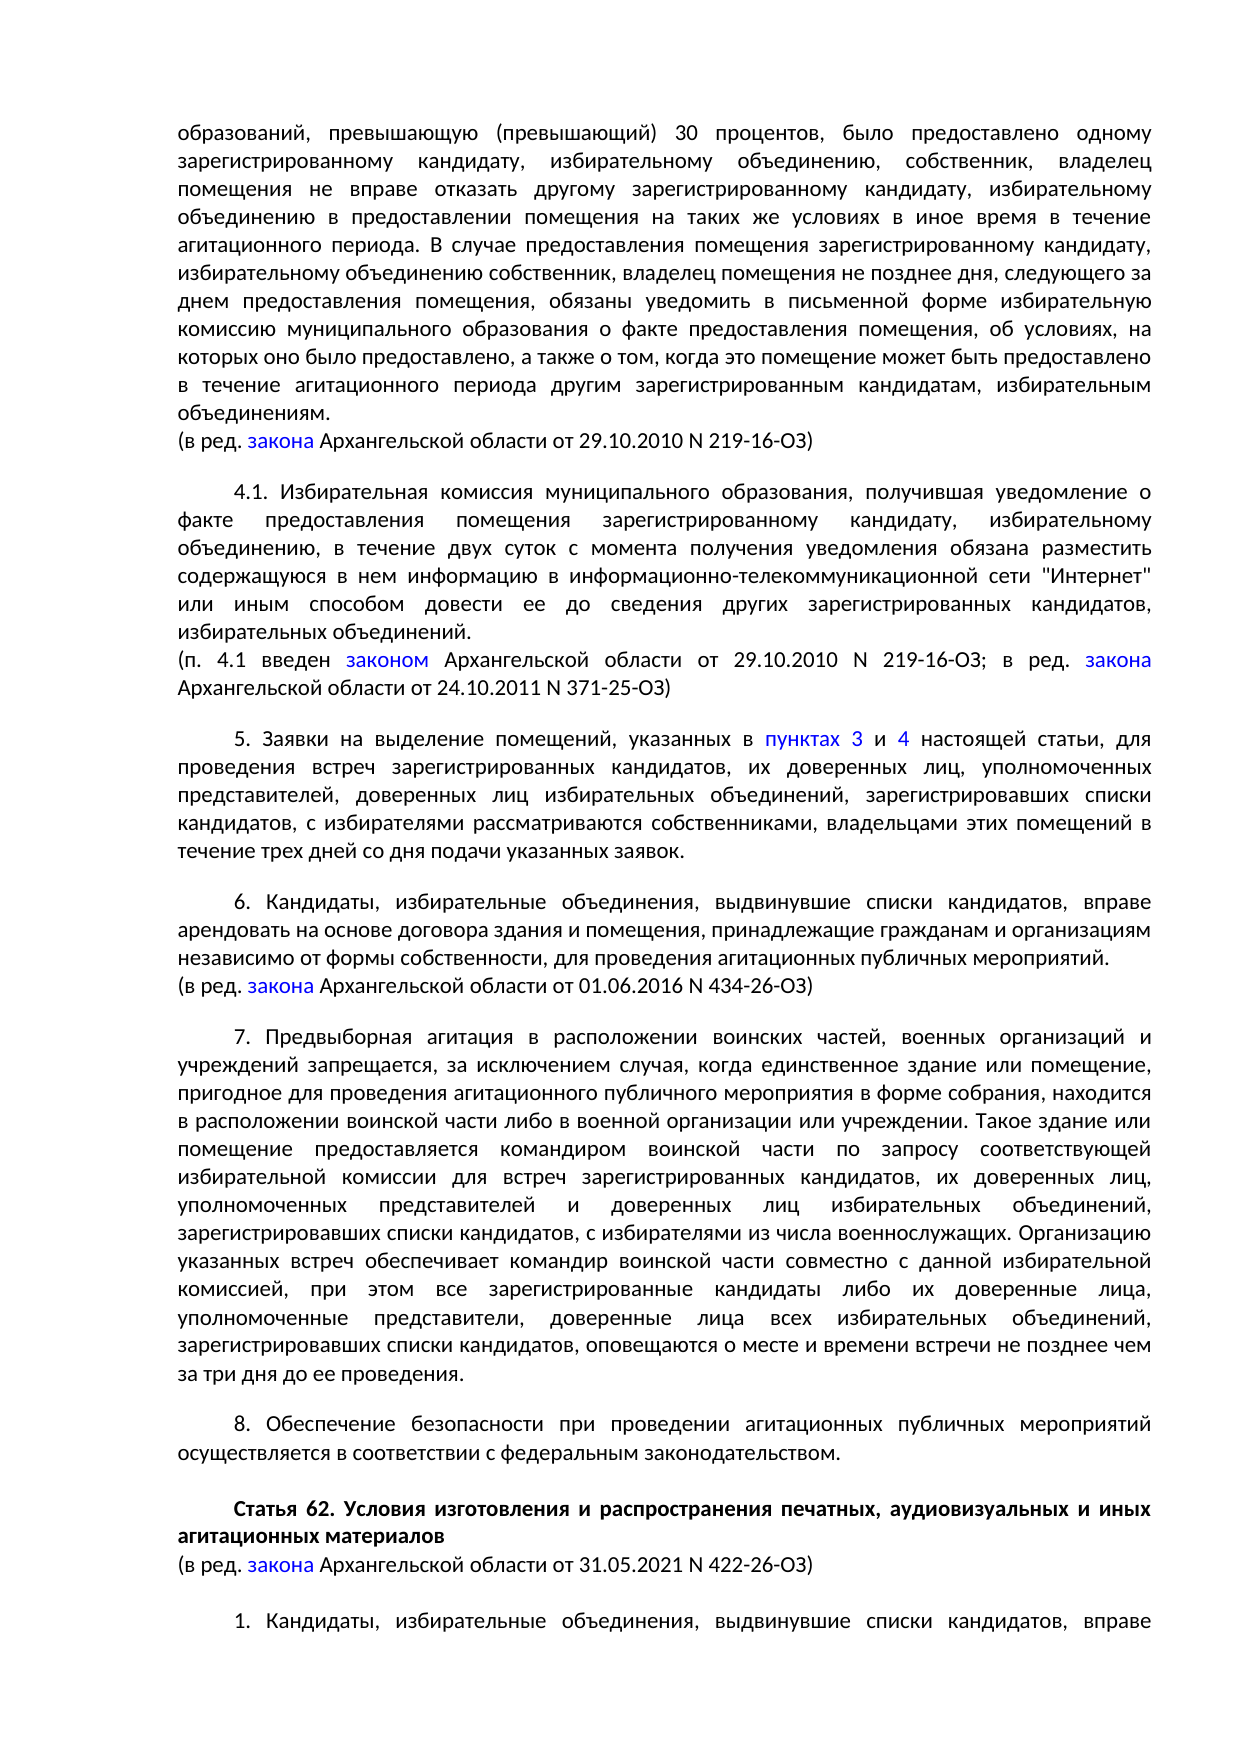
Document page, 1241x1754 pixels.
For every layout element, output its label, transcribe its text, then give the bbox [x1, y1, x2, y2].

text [177, 1606, 1152, 1634]
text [177, 118, 1152, 426]
text 5. Заявки на выделение помещений, указанных в пунктах 3 и 4 настоящей статьи, для проведения встреч зарегистрированных кандидатов, их доверенных лиц, уполномоченных представителей, доверенных лиц избирательных объединений, зарегистрировавших списки кандидатов, с избирателями рассматриваются собственниками, владельцами этих помещений в течение трех дней со дня подачи указанных заявок. [177, 724, 1152, 864]
text (в ред. закона Архангельской области от 29.10.2010 N 219-16-ОЗ) [177, 426, 1152, 454]
text (п. 4.1 введен законом Архангельской области от 29.10.2010 N 219-16-ОЗ; в ред. закона Архангельской области от 24.10.2011 N 371-25-ОЗ) [177, 645, 1152, 701]
text 6. Кандидаты, избирательные объединения, выдвинувшие списки кандидатов, вправе арендовать на основе договора здания и помещения, принадлежащие гражданам и организациям независимо от формы собственности, для проведения агитационных публичных мероприятий. [177, 887, 1152, 971]
text 8. Обеспечение безопасности при проведении агитационных публичных мероприятий осуществляется в соответствии с федеральным законодательством. [177, 1409, 1152, 1466]
text 4.1. Избирательная комиссия муниципального образования, получившая уведомление о факте предоставления помещения зарегистрированному кандидату, избирательному объединению, в течение двух суток с момента получения уведомления обязана разместить содержащуюся в нем информацию в информационно-телекоммуникационной сети "Интернет" или иным способом довести ее до сведения других зарегистрированных кандидатов, избирательных объединений. [177, 477, 1152, 645]
text 7. Предвыборная агитация в расположении воинских частей, военных организаций и учреждений запрещается, за исключением случая, когда единственное здание или помещение, пригодное для проведения агитационного публичного мероприятия в форме собрания, находится в расположении воинской части либо в военной организации или учреждении. Такое здание или помещение предоставляется командиром воинской части по запросу соответствующей избирательной комиссии для встреч зарегистрированных кандидатов, их доверенных лиц, уполномоченных представителей и доверенных лиц избирательных объединений, зарегистрировавших списки кандидатов, с избирателями из числа военнослужащих. Организацию указанных встреч обеспечивает командир воинской части совместно с данной избирательной комиссией, при этом все зарегистрированные кандидаты либо их доверенные лица, уполномоченные представители, доверенные лица всех избирательных объединений, зарегистрировавших списки кандидатов, оповещаются о месте и времени встречи не позднее чем за три дня до ее проведения. [177, 1022, 1152, 1387]
text (в ред. закона Архангельской области от 31.05.2021 N 422-26-ОЗ) [177, 1550, 1152, 1578]
title Статья 62. Условия изготовления и распространения печатных, аудиовизуальных и иных агитационных материалов [177, 1494, 1152, 1550]
text (в ред. закона Архангельской области от 01.06.2016 N 434-26-ОЗ) [177, 971, 1152, 999]
